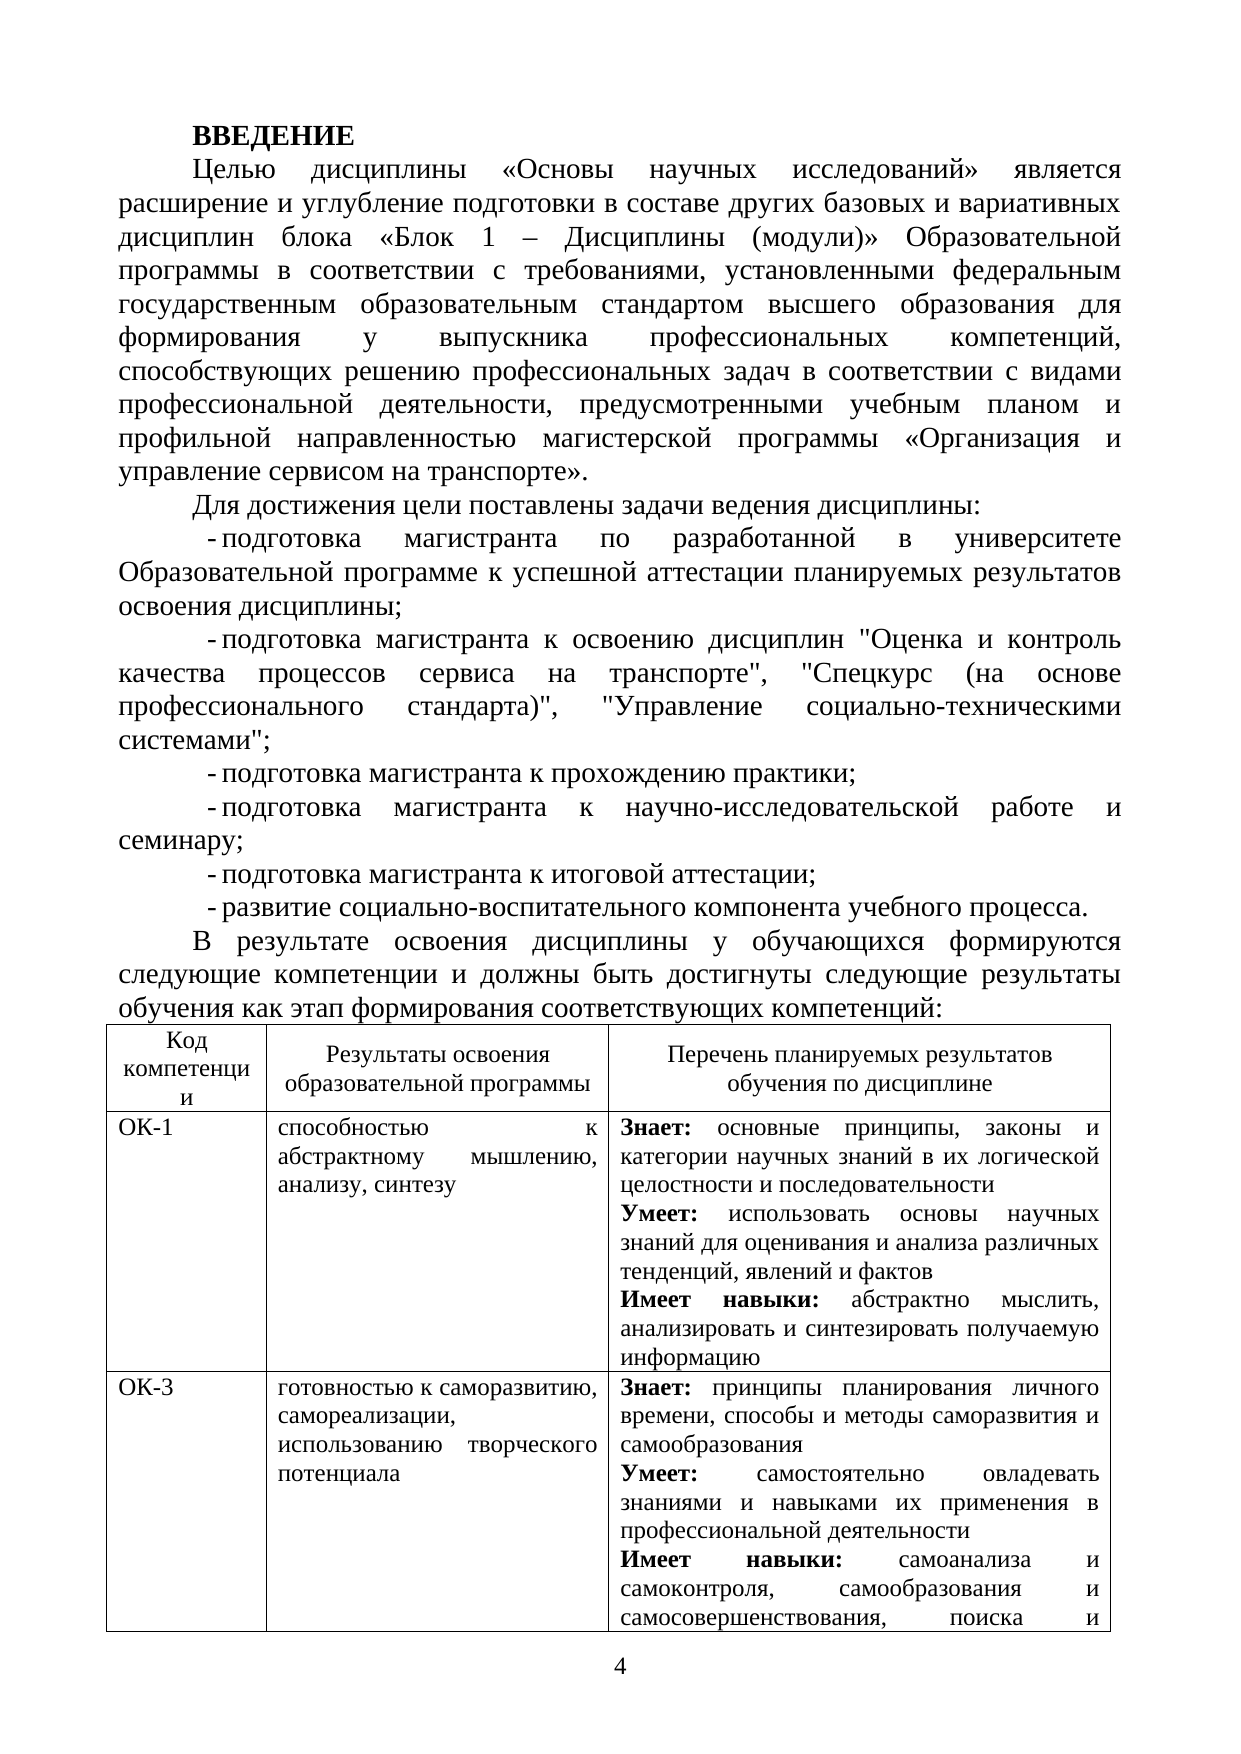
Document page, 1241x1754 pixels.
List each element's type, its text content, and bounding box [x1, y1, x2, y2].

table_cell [267, 1372, 608, 1631]
table_header Результаты освоения образовательной программы [267, 1025, 608, 1111]
text В результате освоения дисциплины у обучающихся формируются следующие компетенции и должны быть достигнуты следующие результаты обучения как этап формирования соответствующих компетенций: [118, 923, 1122, 1024]
text Целью дисциплины «Основы научных исследований» является расширение и углубление подготовки в составе других базовых и вариативных дисциплин блока «Блок 1 – Дисциплины (модули)» Образовательной программы в соответствии с требованиями, установленными федеральным государственным образовательным стандартом высшего образования для формирования у выпускника профессиональных компетенций, способствующих решению профессиональных задач в соответствии с видами профессиональной деятельности, предусмотренными учебным планом и профильной направленностью магистерской программы «Организация и управление сервисом на транспорте». [118, 152, 1122, 487]
table_header Перечень планируемых результатов обучения по дисциплине [609, 1025, 1110, 1111]
table_cell Знает: основные принципы, законы и категории научных знаний в их логической целостности и последовательности Умеет: использовать основы научных знаний для оценивания и анализа различных тенденций, явлений и фактов Имеет навыки: абстрактно мыслить, анализировать и синтезировать получаемую информацию [609, 1112, 1110, 1371]
list подготовка магистранта к научно-исследовательской работе и семинару; [118, 789, 1122, 856]
list подготовка магистранта к итоговой аттестации; [118, 856, 1122, 889]
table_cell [609, 1372, 1110, 1631]
list подготовка магистранта к прохождению практики; [118, 755, 1122, 789]
table_cell способностью к абстрактному мышлению, анализу, синтезу [267, 1112, 608, 1371]
list подготовка магистранта по разработанной в университете Образовательной программе к успешной аттестации планируемых результатов освоения дисциплины; [118, 521, 1122, 621]
table_cell ОК-1 [107, 1112, 266, 1371]
list развитие социально-воспитательного компонента учебного процесса. [118, 889, 1122, 923]
table_header Код компетенции [107, 1025, 266, 1111]
text Для достижения цели поставлены задачи ведения дисциплины: [118, 487, 1122, 521]
text ВВЕДЕНИЕ [118, 118, 1122, 152]
table_cell ОК-3 [107, 1372, 266, 1631]
list подготовка магистранта к освоению дисциплин "Оценка и контроль качества процессов сервиса на транспорте", "Спецкурс (на основе профессионального стандарта)", "Управление социально-техническими системами"; [118, 621, 1122, 755]
